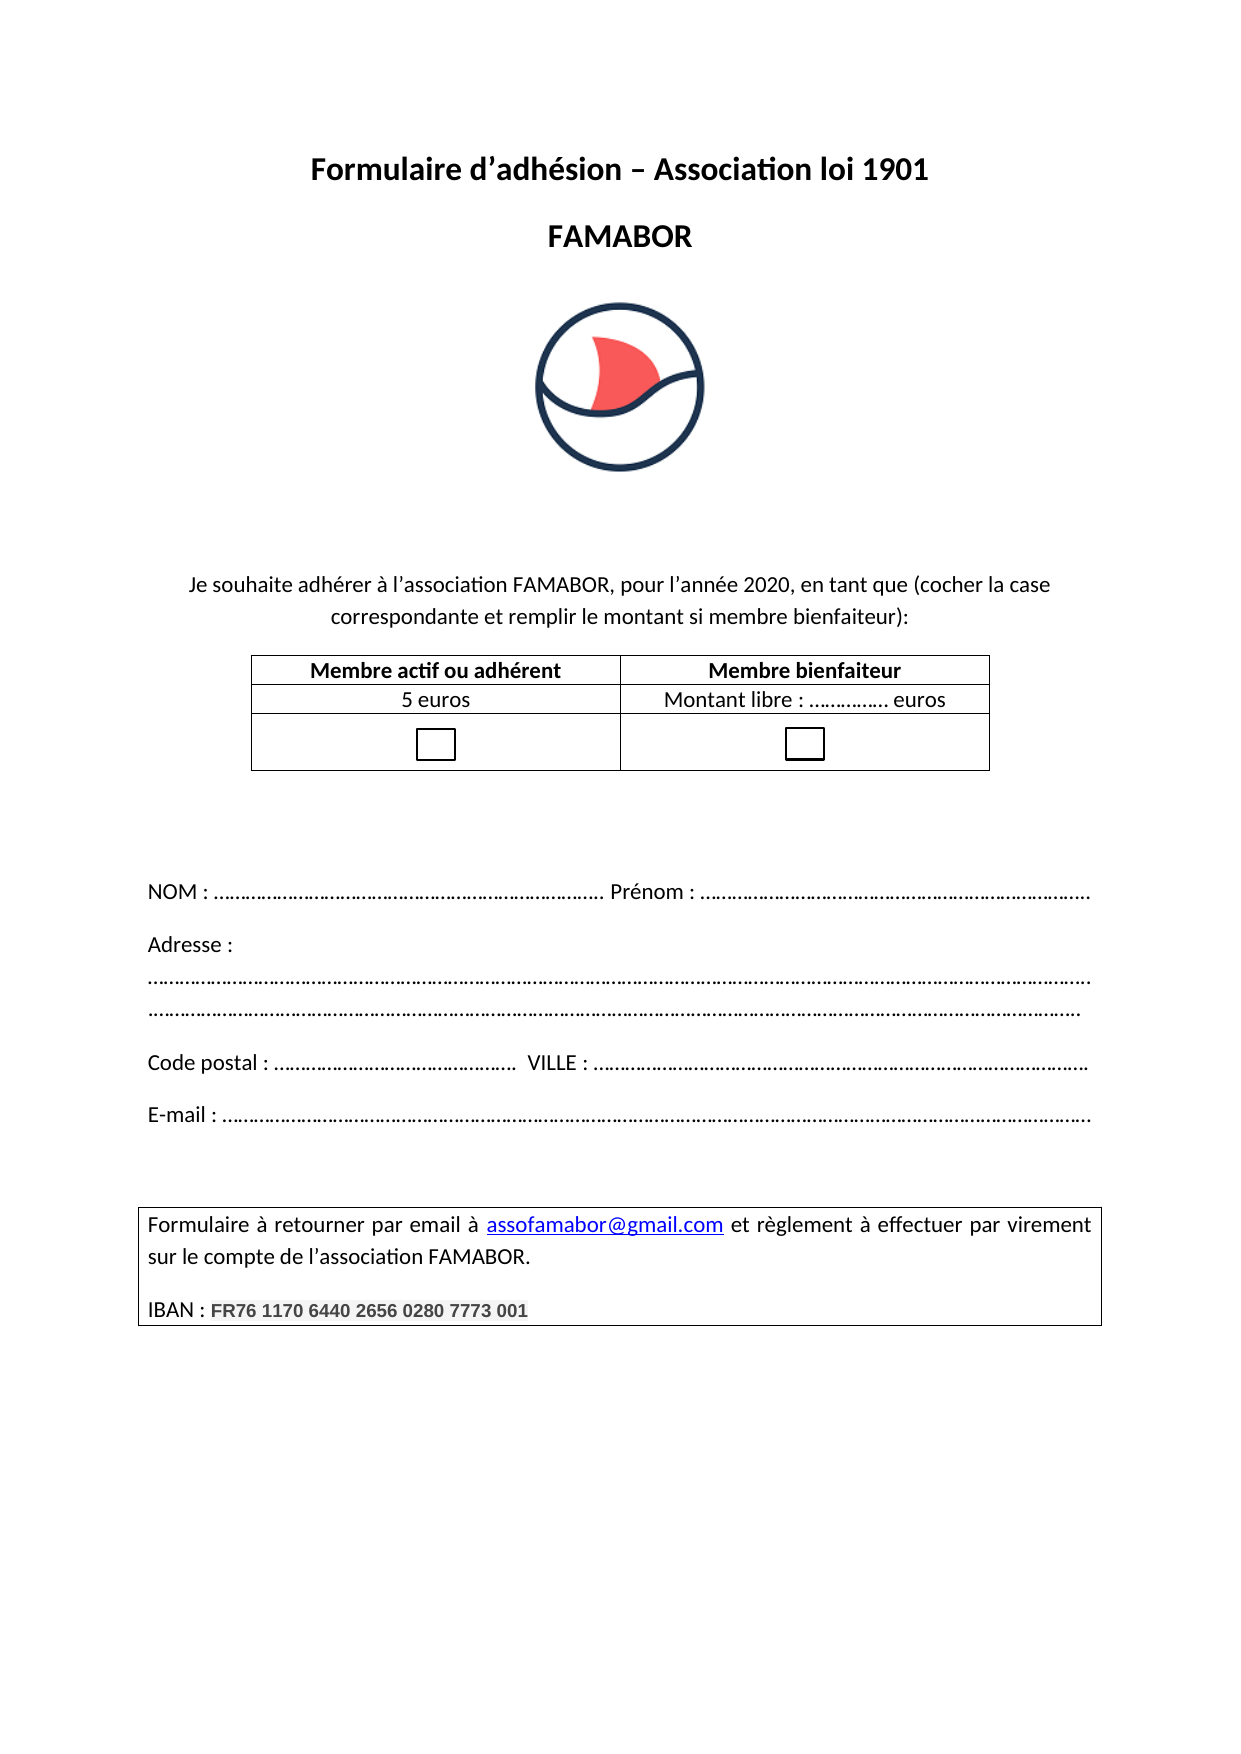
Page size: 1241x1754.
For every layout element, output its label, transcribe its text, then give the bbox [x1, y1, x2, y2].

table_cell [621, 714, 989, 770]
table_header Membre bienfaiteur [621, 656, 989, 684]
table_cell 5 euros [252, 685, 620, 713]
text Je souhaite adhérer à l’association FAMABOR, pour l’année 2020, en tant que (cocher la case correspondante et remplir le montant si membre bienfaiteur): [148, 570, 1093, 630]
text Formulaire d’adhésion – Association loi 1901 [148, 148, 1093, 188]
picture [515, 282, 725, 492]
text IBAN : FR76 1170 6440 2656 0280 7773 001 [139, 1292, 1101, 1325]
text E-mail : ………………………………………………………………………………………………………………………………………………… [148, 1101, 1093, 1129]
table_header Membre actif ou adhérent [252, 656, 620, 684]
text Formulaire à retourner par email à assofamabor@gmail.com et règlement à effectuer par virement sur le compte de l’association FAMABOR. [139, 1208, 1101, 1270]
text Adresse : ……………………………………………………………………………………………………………………………………………………………...………………………………………………………………………………………………………………………………………………………….. [148, 930, 1093, 1023]
text NOM : ……………………………………………………………….. Prénom : ……………………………………………………………….. [148, 877, 1093, 905]
text Code postal : ………………………………………. VILLE : …………………………………………………………………………………. [148, 1048, 1093, 1076]
table_cell [252, 714, 620, 770]
table_cell Montant libre : …………… euros [621, 685, 989, 713]
text FAMABOR [148, 215, 1093, 256]
